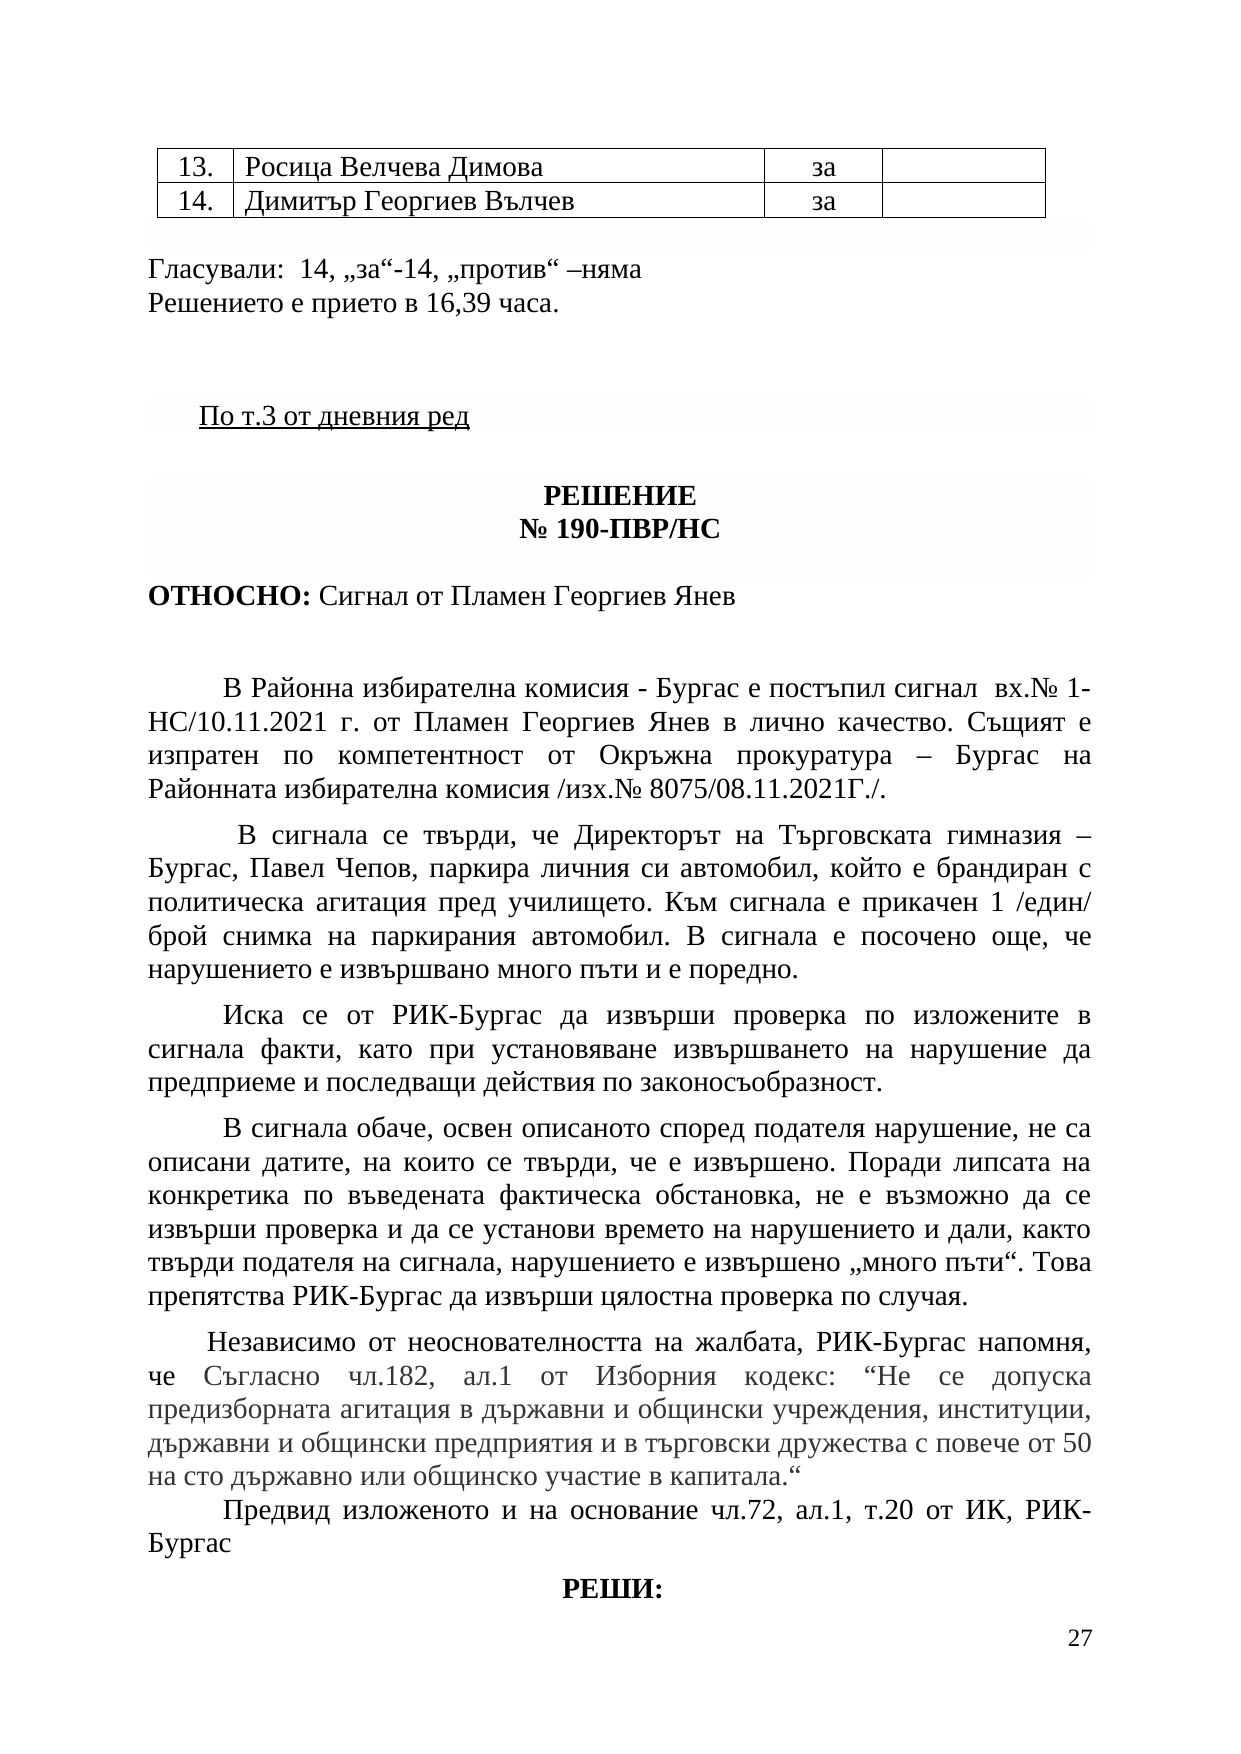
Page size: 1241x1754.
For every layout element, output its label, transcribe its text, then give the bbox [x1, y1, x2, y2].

text По т.3 от дневния ред [148, 398, 1093, 432]
text В Районна избирателна комисия - Бургас е постъпил сигнал вх.№ 1-НС/10.11.2021 г. от Пламен Георгиев Янев в лично качество. Същият е изпратен по компетентност от Окръжна прокуратура – Бургас на Районната избирателна комисия /изх.№ 8075/08.11.2021Г./. [148, 670, 1093, 804]
text Иска се от РИК-Бургас да извърши проверка по изложените в сигнала факти, като при установяване извършването на нарушение да предприеме и последващи действия по законосъобразност. [148, 997, 1093, 1098]
table_cell [883, 183, 1045, 217]
table_cell Димитър Георгиев Вълчев [234, 183, 764, 217]
text РЕШЕНИЕ № 190-ПВР/НС [148, 478, 1093, 545]
table_cell Росица Велчева Димова [234, 149, 764, 182]
table_cell 13. [158, 149, 233, 182]
table_cell за [765, 183, 882, 217]
text Гласували: 14, „за“-14, „против“ –няма [148, 251, 1093, 285]
table_cell за [765, 149, 882, 182]
text ОТНОСНО: Сигнал от Пламен Георгиев Янев [148, 578, 1093, 612]
text РЕШИ: [148, 1571, 1093, 1605]
table_cell 14. [158, 183, 233, 217]
text Независимо от неоснователността на жалбата, РИК-Бургас напомня, че Съгласно чл.182, ал.1 от Изборния кодекс: “Не се допуска предизборната агитация в държавни и общински учреждения, институции, държавни и общински предприятия и в търговски дружества с повече от 50 на сто държавно или общинско участие в капитала.“ [148, 1324, 1093, 1492]
text Предвид изложеното и на основание чл.72, ал.1, т.20 от ИК, РИК-Бургас [148, 1492, 1093, 1559]
text Решението е прието в 16,39 часа. [148, 285, 1093, 318]
table_cell [883, 149, 1045, 182]
text В сигнала обаче, освен описаното според подателя нарушение, не са описани датите, на които се твърди, че е извършено. Поради липсата на конкретика по въведената фактическа обстановка, не е възможно да се извърши проверка и да се установи времето на нарушението и дали, както твърди подателя на сигнала, нарушението е извършено „много пъти“. Това препятства РИК-Бургас да извърши цялостна проверка по случая. [148, 1110, 1093, 1312]
text В сигнала се твърди, че Директорът на Търговската гимназия – Бургас, Павел Чепов, паркира личния си автомобил, който е брандиран с политическа агитация пред училището. Към сигнала е прикачен 1 /един/ брой снимка на паркирания автомобил. В сигнала е посочено още, че нарушението е извършвано много пъти и е поредно. [148, 817, 1093, 985]
